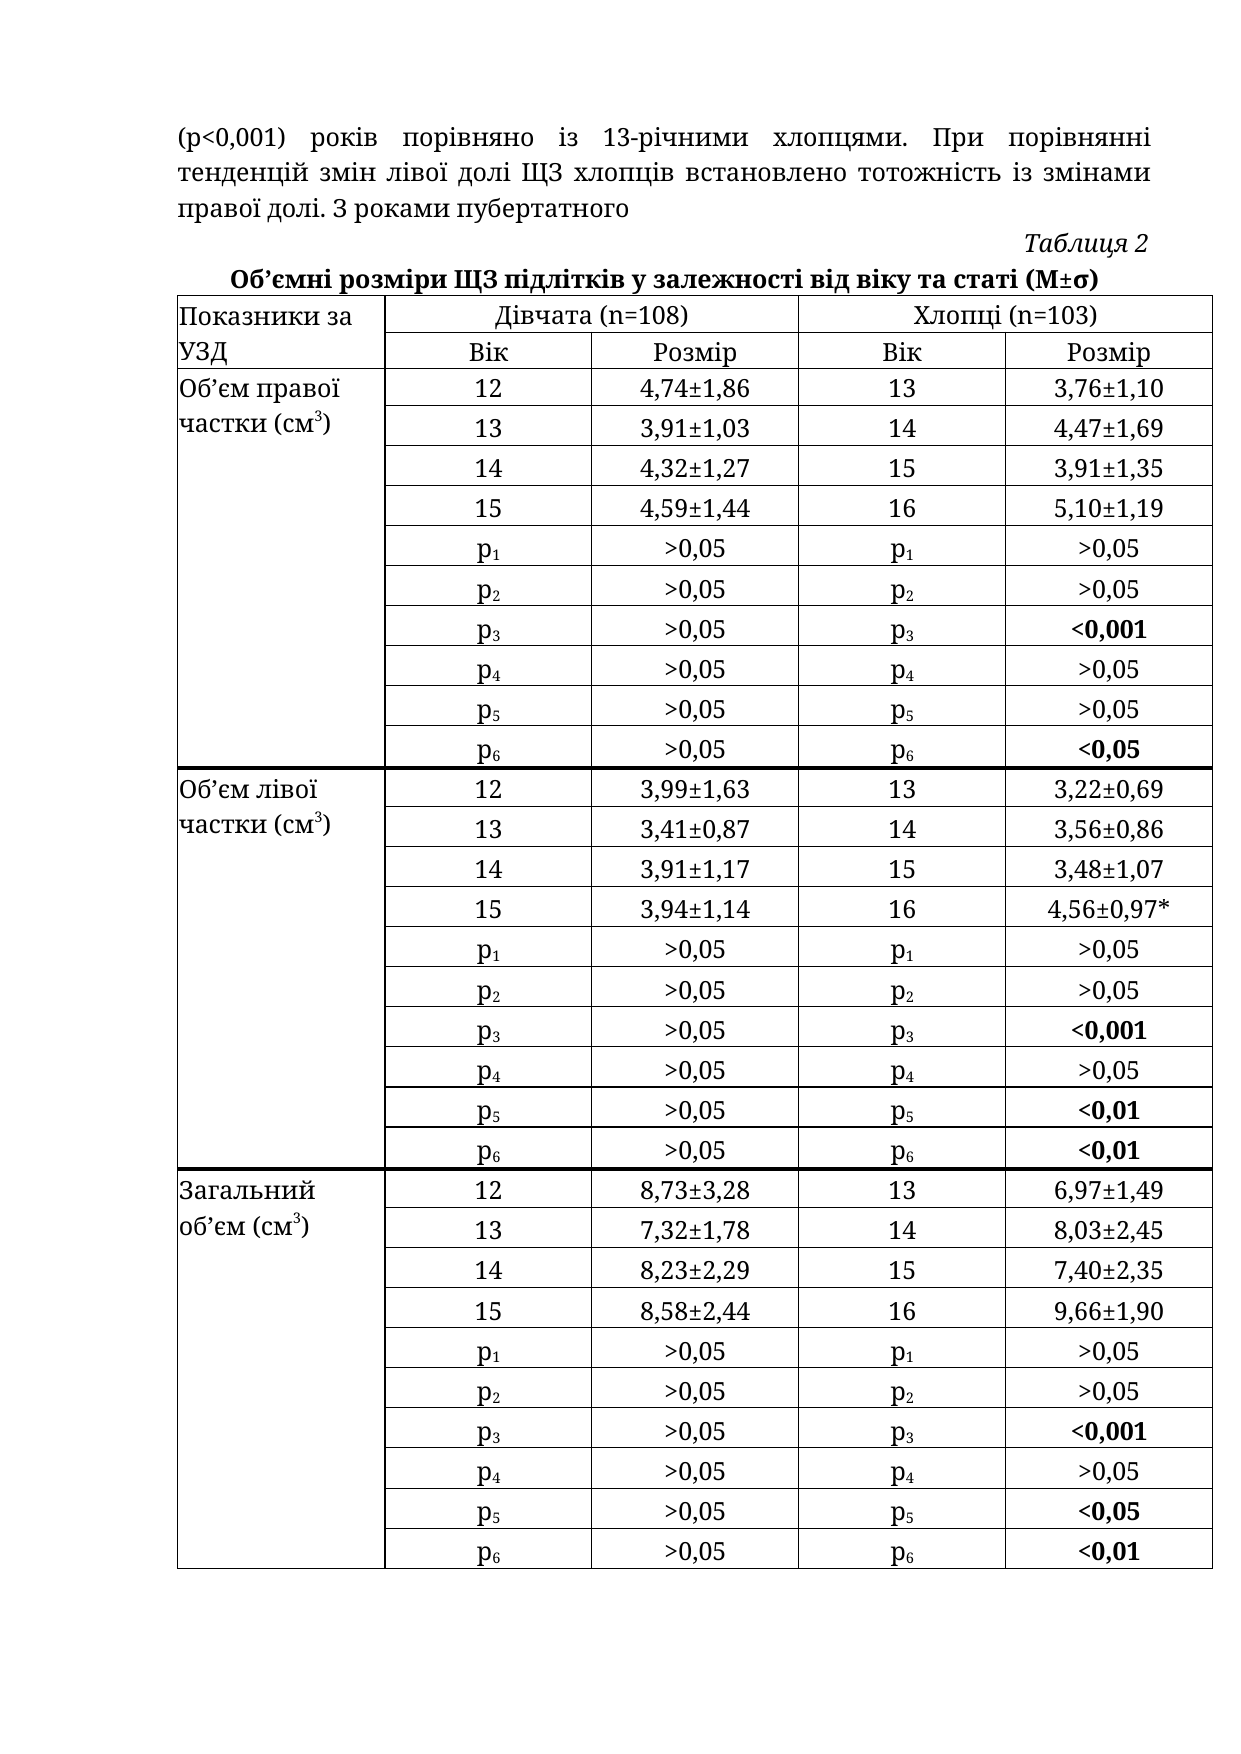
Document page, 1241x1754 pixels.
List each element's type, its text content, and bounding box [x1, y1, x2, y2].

table_cell p6 [799, 1128, 1005, 1167]
table_cell p5 [799, 686, 1005, 725]
table_cell 14 [386, 446, 591, 485]
table_cell Вік [799, 333, 1005, 368]
table_cell p4 [799, 646, 1005, 685]
table_cell >0,05 [592, 1408, 798, 1447]
table_cell <0,01 [1006, 1128, 1212, 1167]
table_cell 15 [799, 1248, 1005, 1287]
table_cell 15 [386, 1288, 591, 1327]
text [177, 118, 1152, 224]
table_cell 4,56±0,97* [1006, 887, 1212, 926]
table_cell p1 [386, 526, 591, 565]
table_cell p5 [386, 1088, 591, 1126]
table_cell >0,05 [592, 1088, 798, 1126]
table_cell p5 [386, 1489, 591, 1527]
table_cell >0,05 [592, 1007, 798, 1046]
table_cell <0,05 [1006, 1489, 1212, 1527]
table_cell 15 [799, 847, 1005, 886]
table_cell p2 [386, 1368, 591, 1407]
table_cell 14 [386, 1248, 591, 1287]
table_cell p3 [386, 606, 591, 645]
table_cell Загальний об’єм (см3) [178, 1171, 384, 1568]
table_cell 4,74±1,86 [592, 369, 798, 404]
table_cell p1 [799, 1328, 1005, 1367]
table_cell >0,05 [592, 1368, 798, 1407]
table_cell 3,94±1,14 [592, 887, 798, 926]
table_cell p1 [386, 1328, 591, 1367]
table_cell p4 [386, 1047, 591, 1086]
table_cell p3 [386, 1007, 591, 1046]
table_cell 13 [799, 369, 1005, 404]
table_cell 5,10±1,19 [1006, 486, 1212, 525]
table_cell 6,97±1,49 [1006, 1171, 1212, 1207]
text Об’ємні розміри ЩЗ підлітків у залежності від віку та статі (M±σ) [177, 260, 1152, 295]
table_cell >0,05 [1006, 927, 1212, 966]
table_cell p5 [799, 1088, 1005, 1126]
table_cell <0,01 [1006, 1529, 1212, 1568]
table_cell Розмір [592, 333, 798, 368]
table_cell 14 [799, 406, 1005, 445]
table_cell Розмір [1006, 333, 1212, 368]
table_cell 14 [799, 1208, 1005, 1247]
table_cell 7,40±2,35 [1006, 1248, 1212, 1287]
table_cell 3,91±1,17 [592, 847, 798, 886]
table_cell >0,05 [592, 1489, 798, 1527]
table_cell Об’єм правої частки (см3) [178, 369, 384, 766]
table_cell >0,05 [1006, 1448, 1212, 1487]
table_cell >0,05 [592, 606, 798, 645]
table_cell 3,91±1,03 [592, 406, 798, 445]
table_cell >0,05 [592, 1328, 798, 1367]
table_cell >0,05 [592, 726, 798, 766]
table_cell p1 [386, 927, 591, 966]
table_cell p2 [799, 1368, 1005, 1407]
table_cell >0,05 [592, 566, 798, 605]
table_cell 3,99±1,63 [592, 770, 798, 806]
table_cell 3,48±1,07 [1006, 847, 1212, 886]
table_cell p6 [386, 726, 591, 766]
table_cell 3,91±1,35 [1006, 446, 1212, 485]
table_cell >0,05 [592, 686, 798, 725]
table_cell p4 [386, 646, 591, 685]
table_cell p1 [799, 927, 1005, 966]
table_cell >0,05 [1006, 1328, 1212, 1367]
table_cell <0,001 [1006, 1007, 1212, 1046]
table_cell 3,76±1,10 [1006, 369, 1212, 404]
table_cell 7,32±1,78 [592, 1208, 798, 1247]
table_cell p3 [799, 606, 1005, 645]
table_cell 3,56±0,86 [1006, 807, 1212, 846]
table_cell p2 [386, 967, 591, 1006]
table_cell p6 [799, 1529, 1005, 1568]
table_cell 4,59±1,44 [592, 486, 798, 525]
table_cell p1 [799, 526, 1005, 565]
table_cell <0,01 [1006, 1088, 1212, 1126]
table_header Дівчата (n=108) [386, 296, 798, 332]
table_cell <0,001 [1006, 606, 1212, 645]
table_cell 8,03±2,45 [1006, 1208, 1212, 1247]
table_header Показники за УЗД [178, 296, 384, 368]
table_cell Об’єм лівої частки (см3) [178, 770, 384, 1167]
table_cell 3,22±0,69 [1006, 770, 1212, 806]
table_cell >0,05 [1006, 526, 1212, 565]
table_header Хлопці (n=103) [799, 296, 1212, 332]
table_cell >0,05 [592, 967, 798, 1006]
table_cell <0,001 [1006, 1408, 1212, 1447]
table_cell p6 [386, 1529, 591, 1568]
table_cell >0,05 [1006, 686, 1212, 725]
table_cell >0,05 [592, 646, 798, 685]
text Таблиця 2 [177, 224, 1152, 260]
table_cell p4 [799, 1448, 1005, 1487]
table_cell 15 [386, 486, 591, 525]
table_cell 12 [386, 770, 591, 806]
table_cell >0,05 [592, 526, 798, 565]
table_cell >0,05 [592, 927, 798, 966]
table_cell 16 [799, 887, 1005, 926]
table_cell p4 [386, 1448, 591, 1487]
table_cell <0,05 [1006, 726, 1212, 766]
table_cell 15 [386, 887, 591, 926]
table_cell 12 [386, 1171, 591, 1207]
table_cell >0,05 [592, 1047, 798, 1086]
table_cell p2 [799, 967, 1005, 1006]
table_cell 9,66±1,90 [1006, 1288, 1212, 1327]
table_cell p3 [386, 1408, 591, 1447]
table_cell >0,05 [1006, 1368, 1212, 1407]
table_cell 14 [386, 847, 591, 886]
table_cell 8,73±3,28 [592, 1171, 798, 1207]
table_cell p2 [799, 566, 1005, 605]
table_cell 13 [386, 1208, 591, 1247]
table_cell 8,23±2,29 [592, 1248, 798, 1287]
table_cell p3 [799, 1007, 1005, 1046]
table_cell >0,05 [592, 1448, 798, 1487]
table_cell p2 [386, 566, 591, 605]
table_cell 13 [799, 1171, 1005, 1207]
table_cell p5 [386, 686, 591, 725]
table_cell >0,05 [1006, 646, 1212, 685]
table_cell 14 [799, 807, 1005, 846]
table_cell 16 [799, 486, 1005, 525]
table_cell >0,05 [592, 1529, 798, 1568]
table_cell 15 [799, 446, 1005, 485]
table_cell p6 [799, 726, 1005, 766]
table_cell 12 [386, 369, 591, 404]
table_cell >0,05 [1006, 967, 1212, 1006]
table_cell p4 [799, 1047, 1005, 1086]
table_cell 3,41±0,87 [592, 807, 798, 846]
table_cell 13 [386, 807, 591, 846]
table_cell >0,05 [592, 1128, 798, 1167]
table_cell >0,05 [1006, 566, 1212, 605]
table_cell Вік [386, 333, 591, 368]
table_cell 13 [799, 770, 1005, 806]
table_cell p6 [386, 1128, 591, 1167]
table_cell p3 [799, 1408, 1005, 1447]
table_cell 13 [386, 406, 591, 445]
table_cell p5 [799, 1489, 1005, 1527]
table_cell 16 [799, 1288, 1005, 1327]
table_cell >0,05 [1006, 1047, 1212, 1086]
table_cell 4,32±1,27 [592, 446, 798, 485]
table_cell 8,58±2,44 [592, 1288, 798, 1327]
table_cell 4,47±1,69 [1006, 406, 1212, 445]
